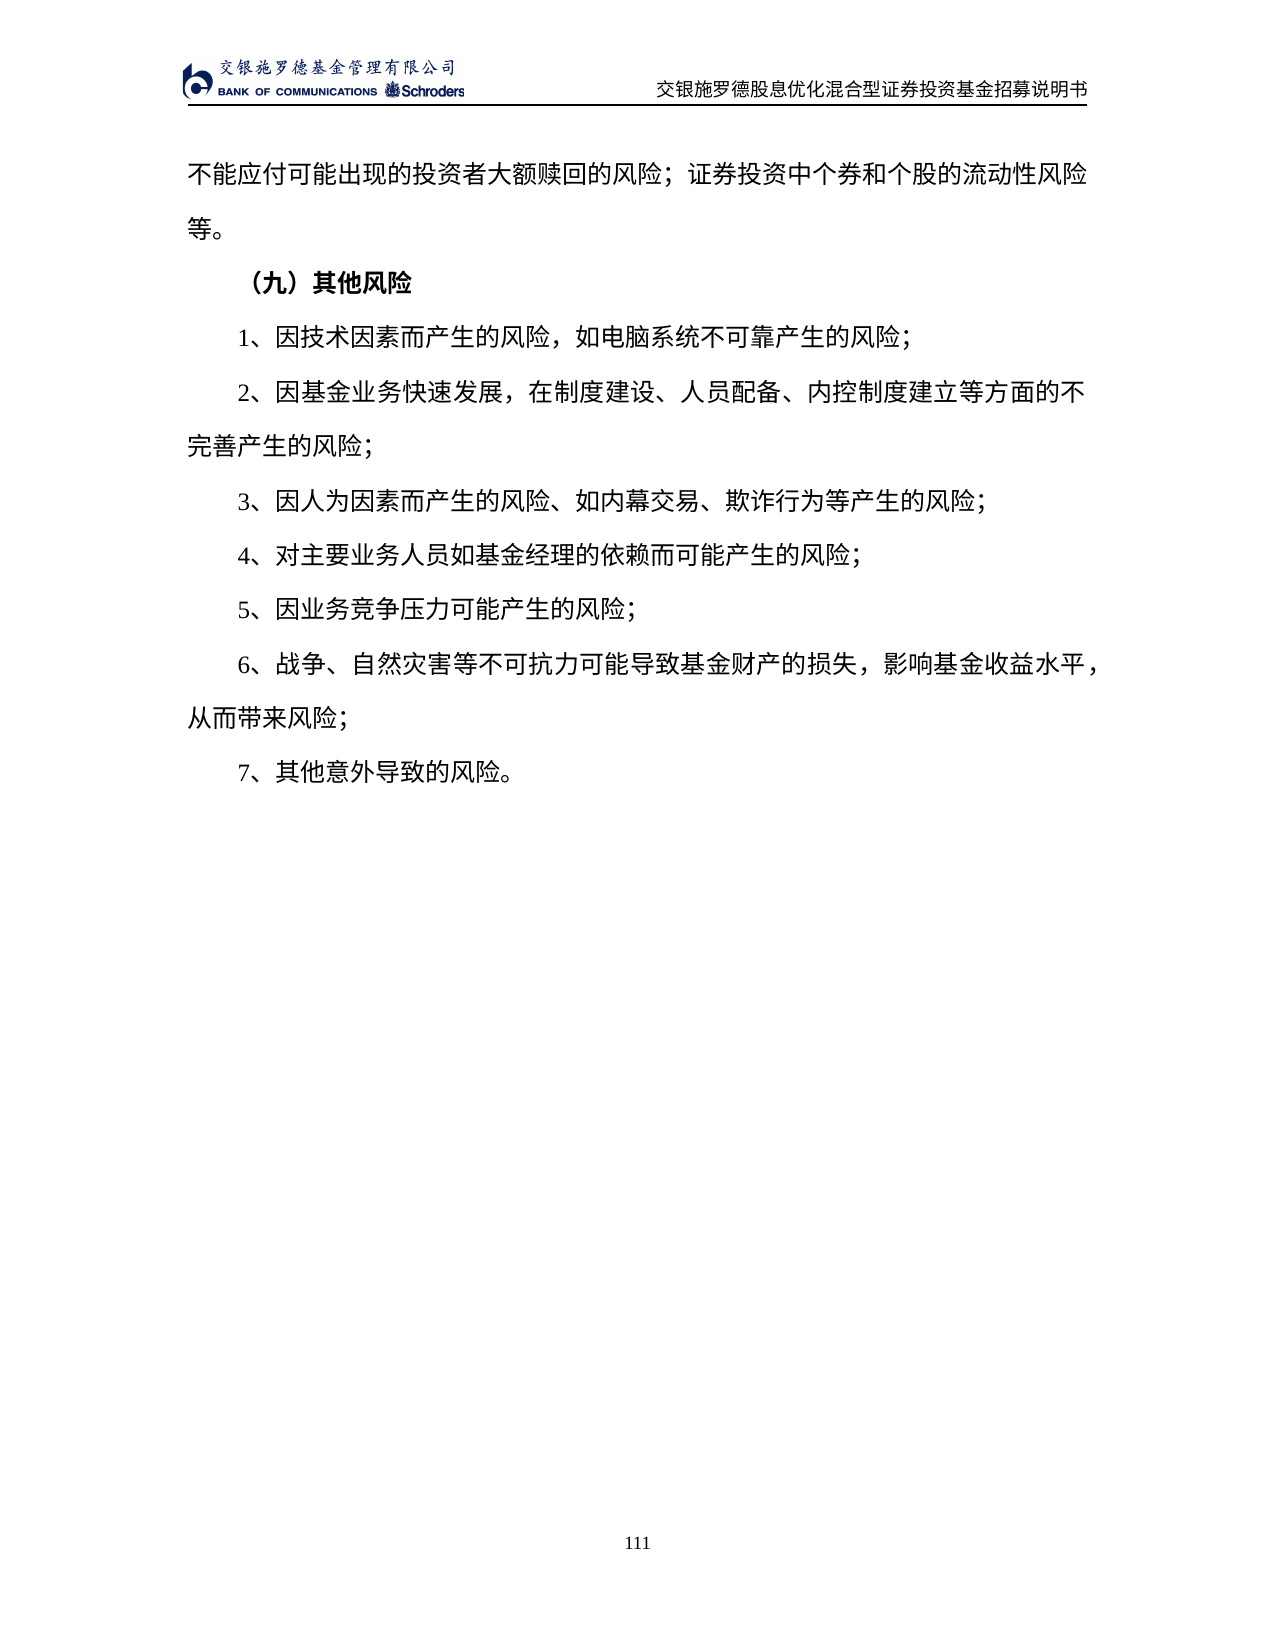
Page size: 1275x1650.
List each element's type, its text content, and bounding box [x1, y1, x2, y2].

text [187, 155, 1087, 245]
text 7、其他意外导致的风险。 [187, 753, 1087, 789]
picture [182, 59, 464, 99]
text （九）其他风险 [187, 263, 1087, 300]
text 1、因技术因素而产生的风险，如电脑系统不可靠产生的风险； [187, 318, 1087, 354]
text 6、战争、自然灾害等不可抗力可能导致基金财产的损失，影响基金收益水平，从而带来风险； [187, 644, 1087, 735]
text 5、因业务竞争压力可能产生的风险； [187, 590, 1087, 626]
text 2、因基金业务快速发展，在制度建设、人员配备、内控制度建立等方面的不完善产生的风险； [187, 372, 1087, 463]
text 3、因人为因素而产生的风险、如内幕交易、欺诈行为等产生的风险； [187, 481, 1087, 517]
text 4、对主要业务人员如基金经理的依赖而可能产生的风险； [187, 535, 1087, 572]
